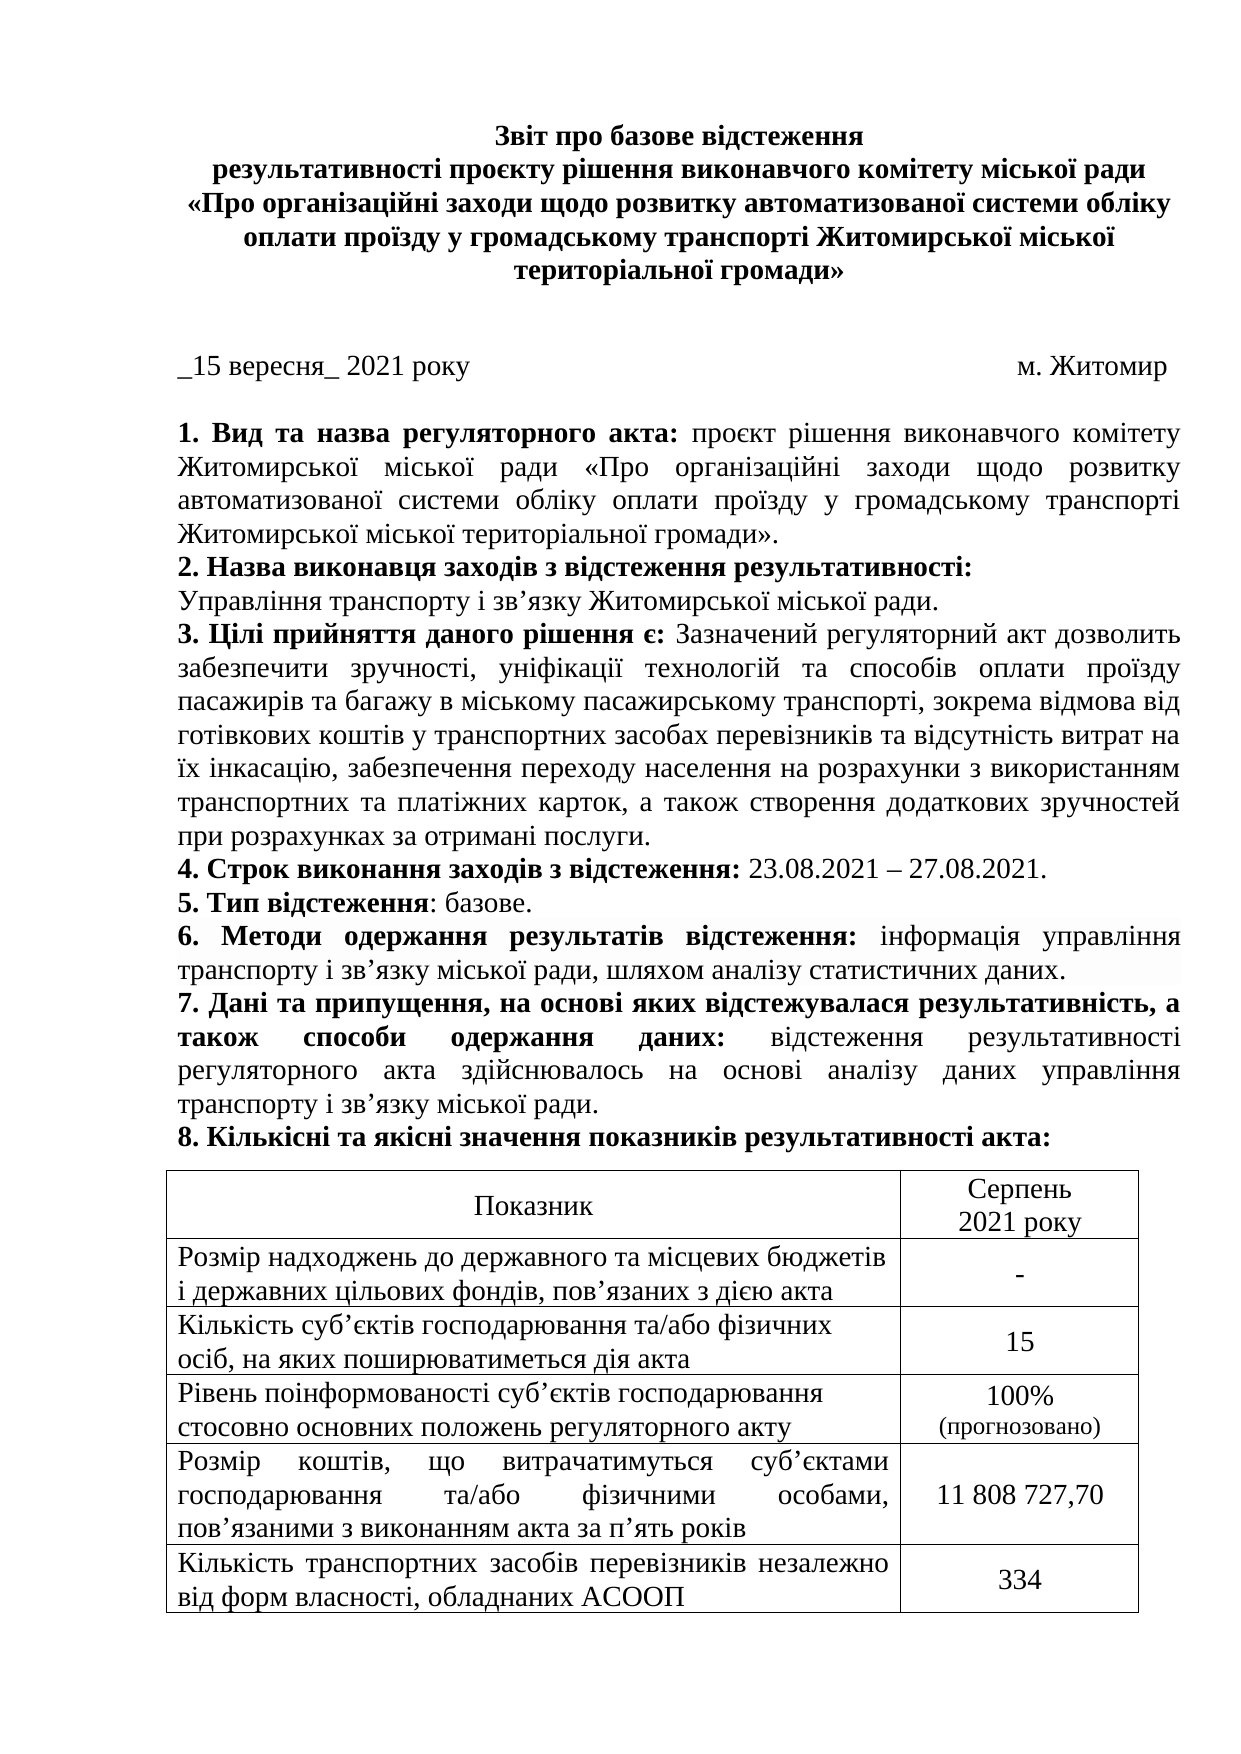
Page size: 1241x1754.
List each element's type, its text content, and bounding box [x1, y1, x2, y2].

table_cell - [901, 1239, 1138, 1306]
table_cell Розмір коштів, що витрачатимуться суб’єктами господарювання та/або фізичними особами, пов’язаними з виконанням акта за п’ять років [167, 1444, 900, 1544]
table_cell Розмір надходжень до державного та місцевих бюджетів і державних цільових фондів, пов’язаних з дією акта [167, 1239, 900, 1306]
text 4. Строк виконання заходів з відстеження: 23.08.2021 – 27.08.2021. [177, 851, 1181, 885]
table_header Серпень 2021 року [901, 1171, 1138, 1238]
text 1. Вид та назва регуляторного акта: проєкт рішення виконавчого комітету Житомирської міської ради «Про організаційні заходи щодо розвитку автоматизованої системи обліку оплати проїзду у громадському транспорті Житомирської міської територіальної громади». [177, 415, 1181, 549]
text 5. Тип відстеження: базове. [177, 885, 1181, 918]
text _15 вересня_ 2021 року м. Житомир [177, 348, 1181, 382]
table_cell 15 [901, 1307, 1138, 1374]
text 7. Дані та припущення, на основі яких відстежувалася результативність, а також способи одержання даних: відстеження результативності регуляторного акта здійснювалось на основі аналізу даних управління транспорту і зв’язку міської ради. [177, 985, 1181, 1119]
text «Про організаційні заходи щодо розвитку автоматизованої системи обліку оплати проїзду у громадському транспорті Житомирської міської територіальної громади» [177, 185, 1181, 286]
table_cell 334 [901, 1545, 1138, 1612]
text 2. Назва виконавця заходів з відстеження результативності: [177, 549, 1181, 583]
table_header Показник [167, 1171, 900, 1238]
table_cell Рівень поінформованості суб’єктів господарювання стосовно основних положень регуляторного акту [167, 1375, 900, 1442]
table_cell Кількість суб’єктів господарювання та/або фізичних осіб, на яких поширюватиметься дія акта [167, 1307, 900, 1374]
text результативності проєкту рішення виконавчого комітету міської ради [177, 152, 1181, 185]
text Управління транспорту і зв’язку Житомирської міської ради. [177, 583, 1181, 616]
table_cell 100% (прогнозовано) [901, 1375, 1138, 1442]
text 6. Методи одержання результатів відстеження: інформація управління транспорту і зв’язку міської ради, шляхом аналізу статистичних даних. [177, 918, 1181, 985]
table_cell 11 808 727,70 [901, 1444, 1138, 1544]
table_cell Кількість транспортних засобів перевізників незалежно від форм власності, обладнаних АСООП [167, 1545, 900, 1612]
text 8. Кількісні та якісні значення показників результативності акта: [177, 1119, 1181, 1153]
text 3. Цілі прийняття даного рішення є: Зазначений регуляторний акт дозволить забезпечити зручності, уніфікації технологій та способів оплати проїзду пасажирів та багажу в міському пасажирському транспорті, зокрема відмова від готівкових коштів у транспортних засобах перевізників та відсутність витрат на їх інкасацію, забезпечення переходу населення на розрахунки з використанням транспортних та платіжних карток, а також створення додаткових зручностей при розрахунках за отримані послуги. [177, 616, 1181, 851]
text Звіт про базове відстеження [177, 118, 1181, 152]
